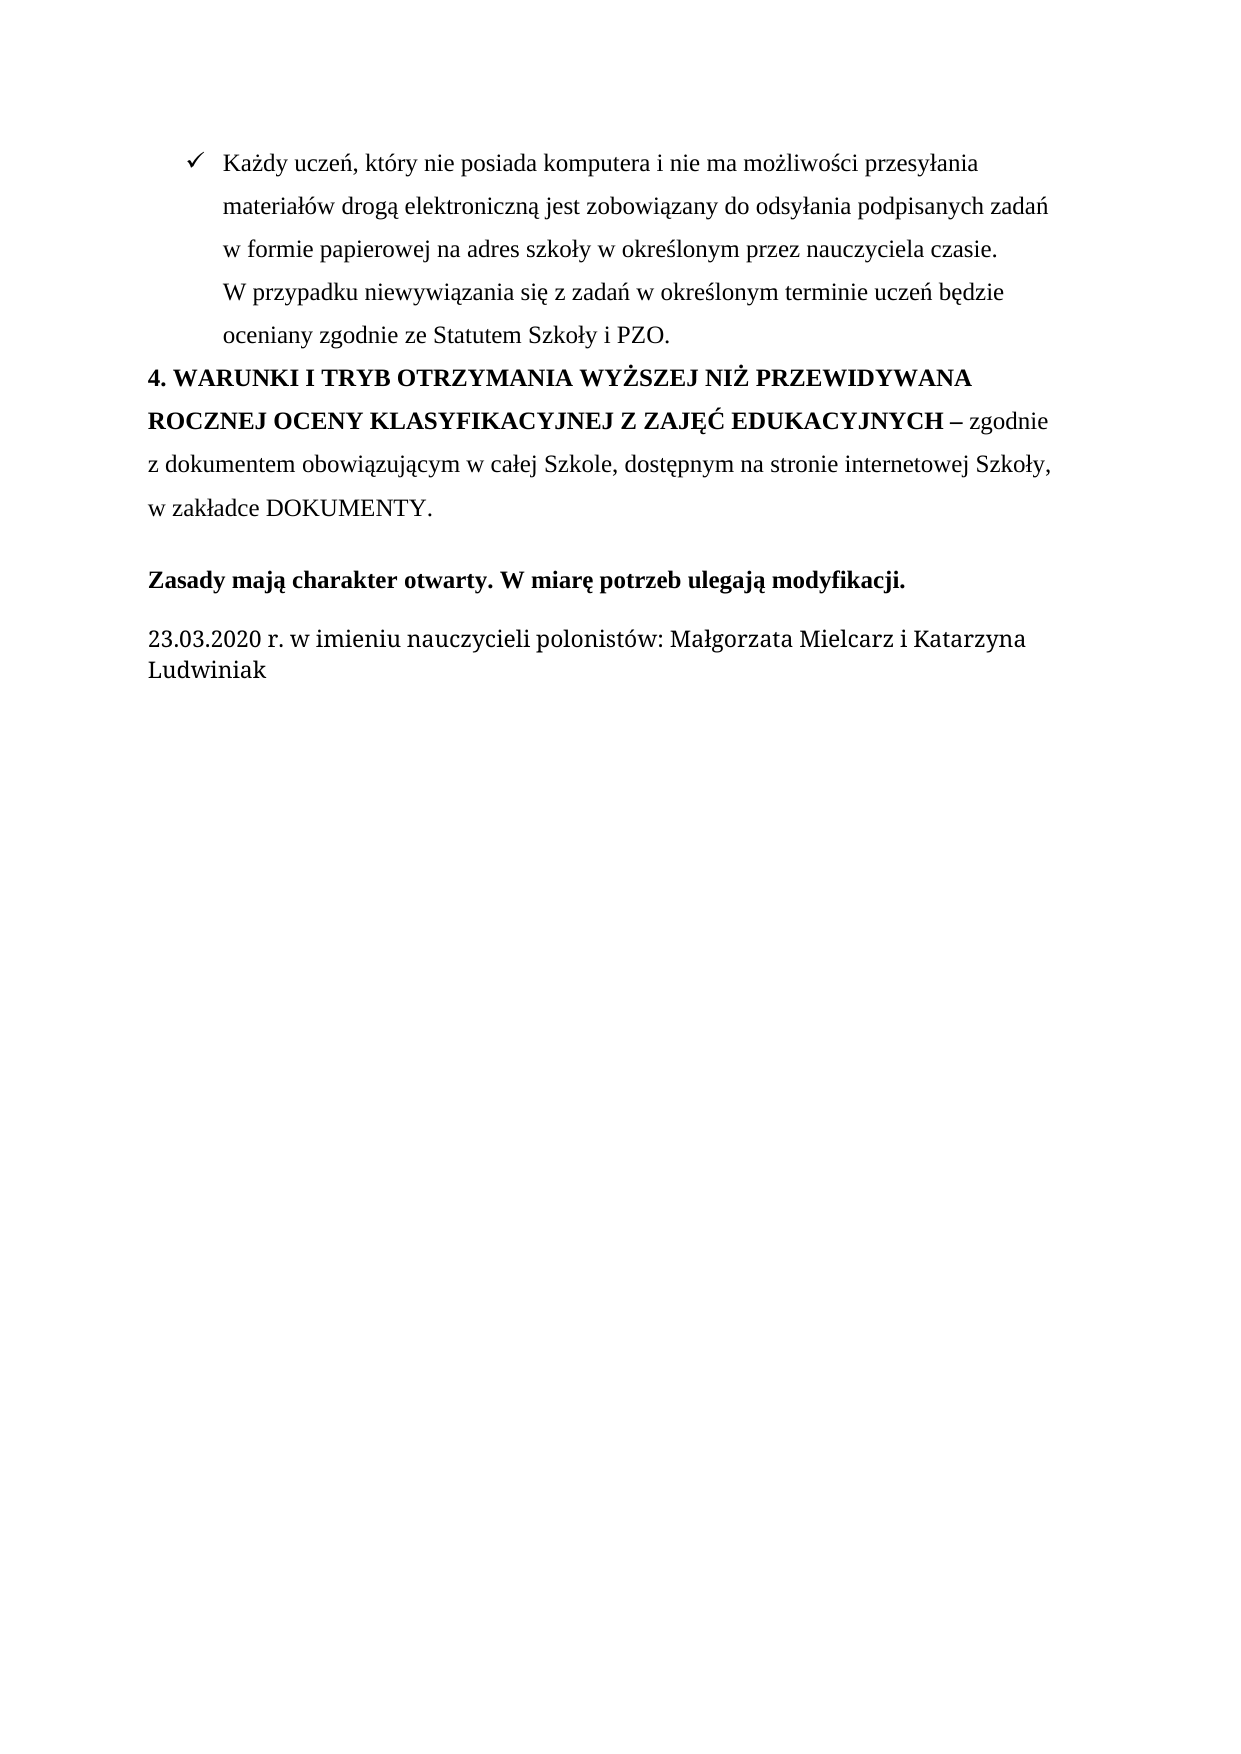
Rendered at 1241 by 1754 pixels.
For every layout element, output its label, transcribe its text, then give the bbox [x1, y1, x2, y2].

text Zasady mają charakter otwarty. W miarę potrzeb ulegają modyfikacji. [148, 565, 1093, 594]
list 4. WARUNKI I TRYB OTRZYMANIA WYŻSZEJ NIŻ PRZEWIDYWANA ROCZNEJ OCENY KLASYFIKACYJNEJ Z ZAJĘĆ EDUKACYJNYCH – zgodnie z dokumentem obowiązującym w całej Szkole, dostępnym na stronie internetowej Szkoły, w zakładce DOKUMENTY. [148, 363, 1093, 521]
text 23.03.2020 r. w imieniu nauczycieli polonistów: Małgorzata Mielcarz i Katarzyna Ludwiniak [148, 623, 1093, 685]
list Każdy uczeń, który nie posiada komputera i nie ma możliwości przesyłania materiałów drogą elektroniczną jest zobowiązany do odsyłania podpisanych zadań w formie papierowej na adres szkoły w określonym przez nauczyciela czasie. W przypadku niewywiązania się z zadań w określonym terminie uczeń będzie oceniany zgodnie ze Statutem Szkoły i PZO. [185, 148, 1093, 349]
